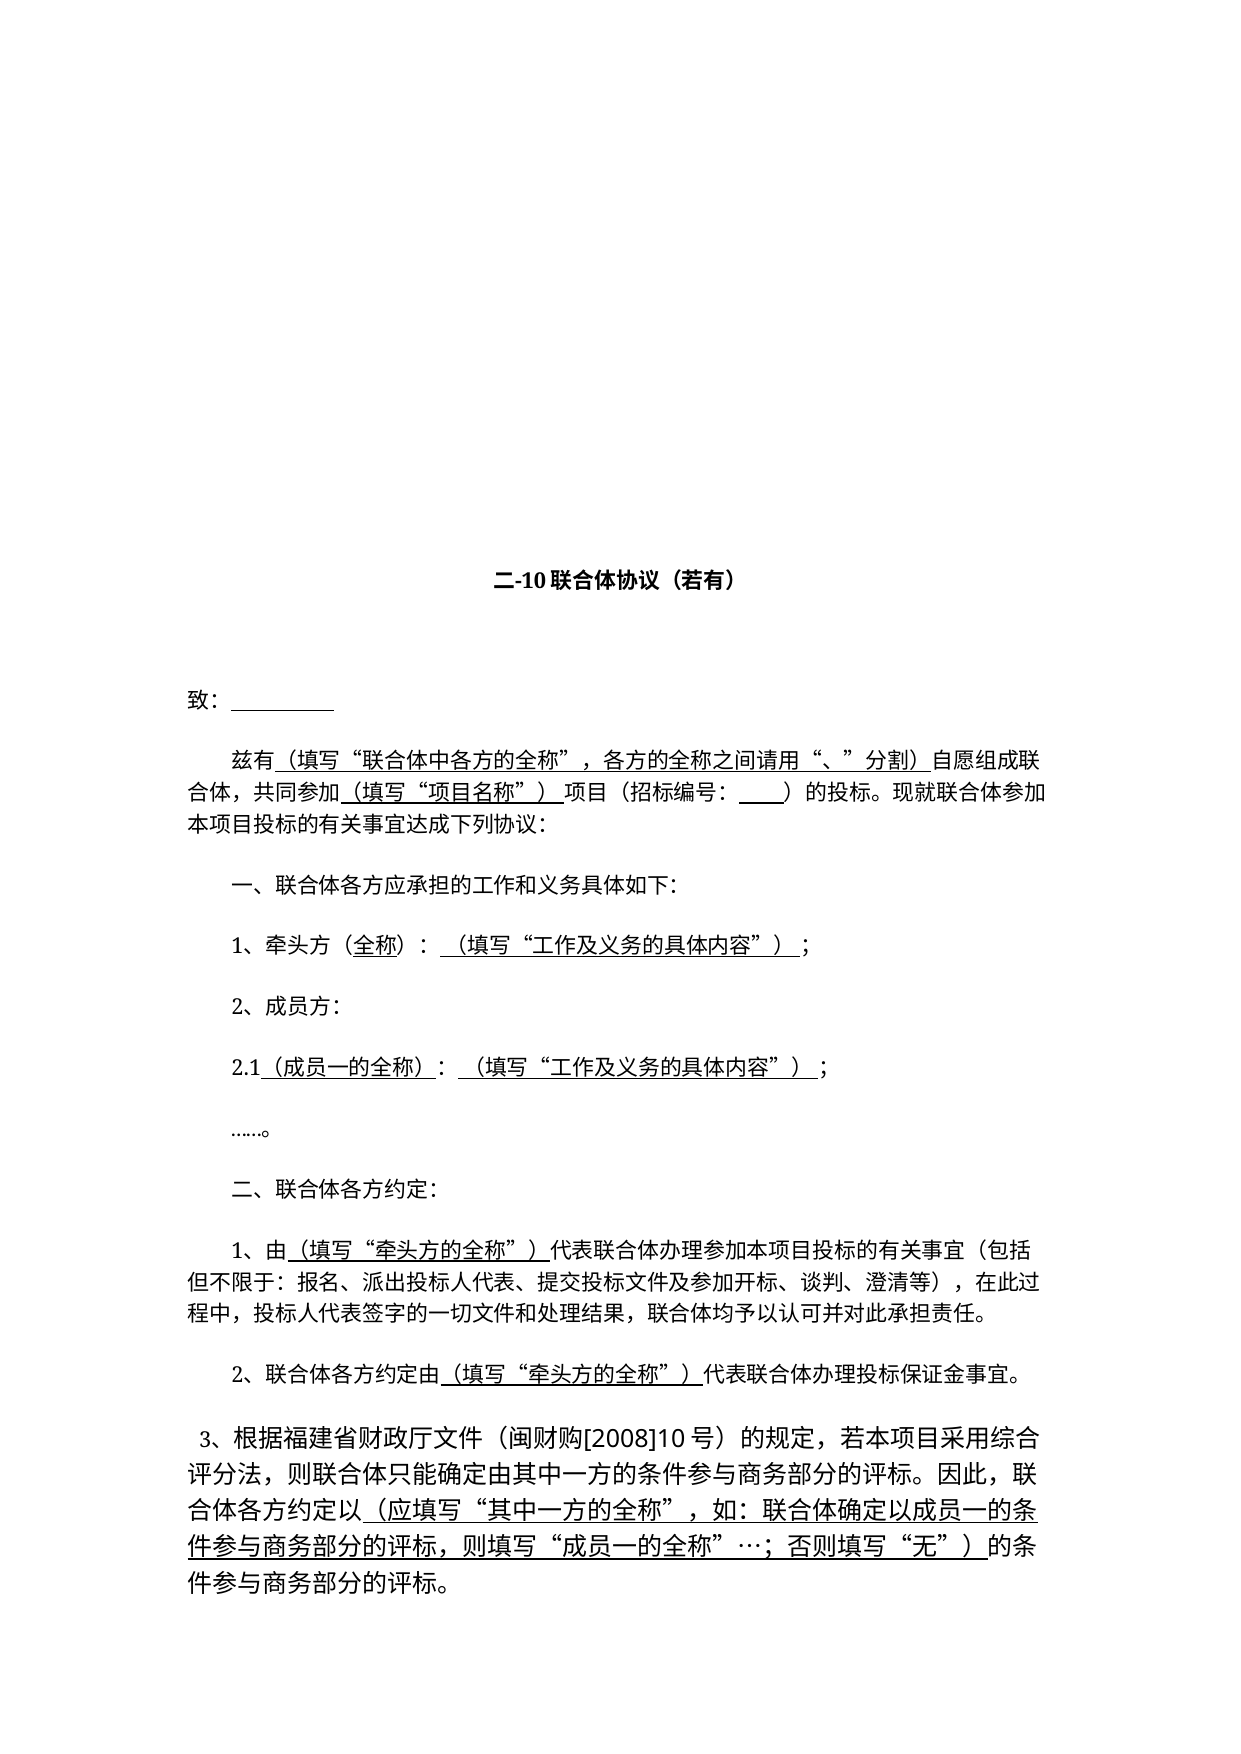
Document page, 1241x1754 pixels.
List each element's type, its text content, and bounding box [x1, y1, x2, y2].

text ……。 [187, 1111, 1053, 1143]
text 一、联合体各方应承担的工作和义务具体如下： [187, 868, 1053, 899]
text 2、联合体各方约定由（填写“牵头方的全称”）代表联合体办理投标保证金事宜。 [187, 1357, 1053, 1389]
text 2.1（成员一的全称）： （填写“工作及义务的具体内容”） ； [187, 1050, 1053, 1082]
text 1、牵头方（全称）： （填写“工作及义务的具体内容”） ； [187, 928, 1053, 960]
text 二-10联合体协议（若有） [187, 563, 1053, 594]
text 兹有（填写“联合体中各方的全称”，各方的全称之间请用“、”分割）自愿组成联合体，共同参加（填写“项目名称”） 项目（招标编号： ）的投标。现就联合体参加本项目投标的有关事宜达成下列协议： [187, 743, 1053, 838]
text 二、联合体各方约定： [187, 1172, 1053, 1204]
text 1、由（填写“牵头方的全称”）代表联合体办理参加本项目投标的有关事宜（包括但不限于：报名、派出投标人代表、提交投标文件及参加开标、谈判、澄清等），在此过程中，投标人代表签字的一切文件和处理结果，联合体均予以认可并对此承担责任。 [187, 1233, 1053, 1328]
text 3、根据福建省财政厅文件（闽财购[2008]10号）的规定，若本项目采用综合评分法，则联合体只能确定由其中一方的条件参与商务部分的评标。因此，联合体各方约定以（应填写“其中一方的全称”，如：联合体确定以成员一的条件参与商务部分的评标，则填写“成员一的全称”…；否则填写“无”）的条件参与商务部分的评标。 [187, 1418, 1053, 1599]
text 致： [187, 683, 1053, 714]
text 2、成员方： [187, 989, 1053, 1021]
